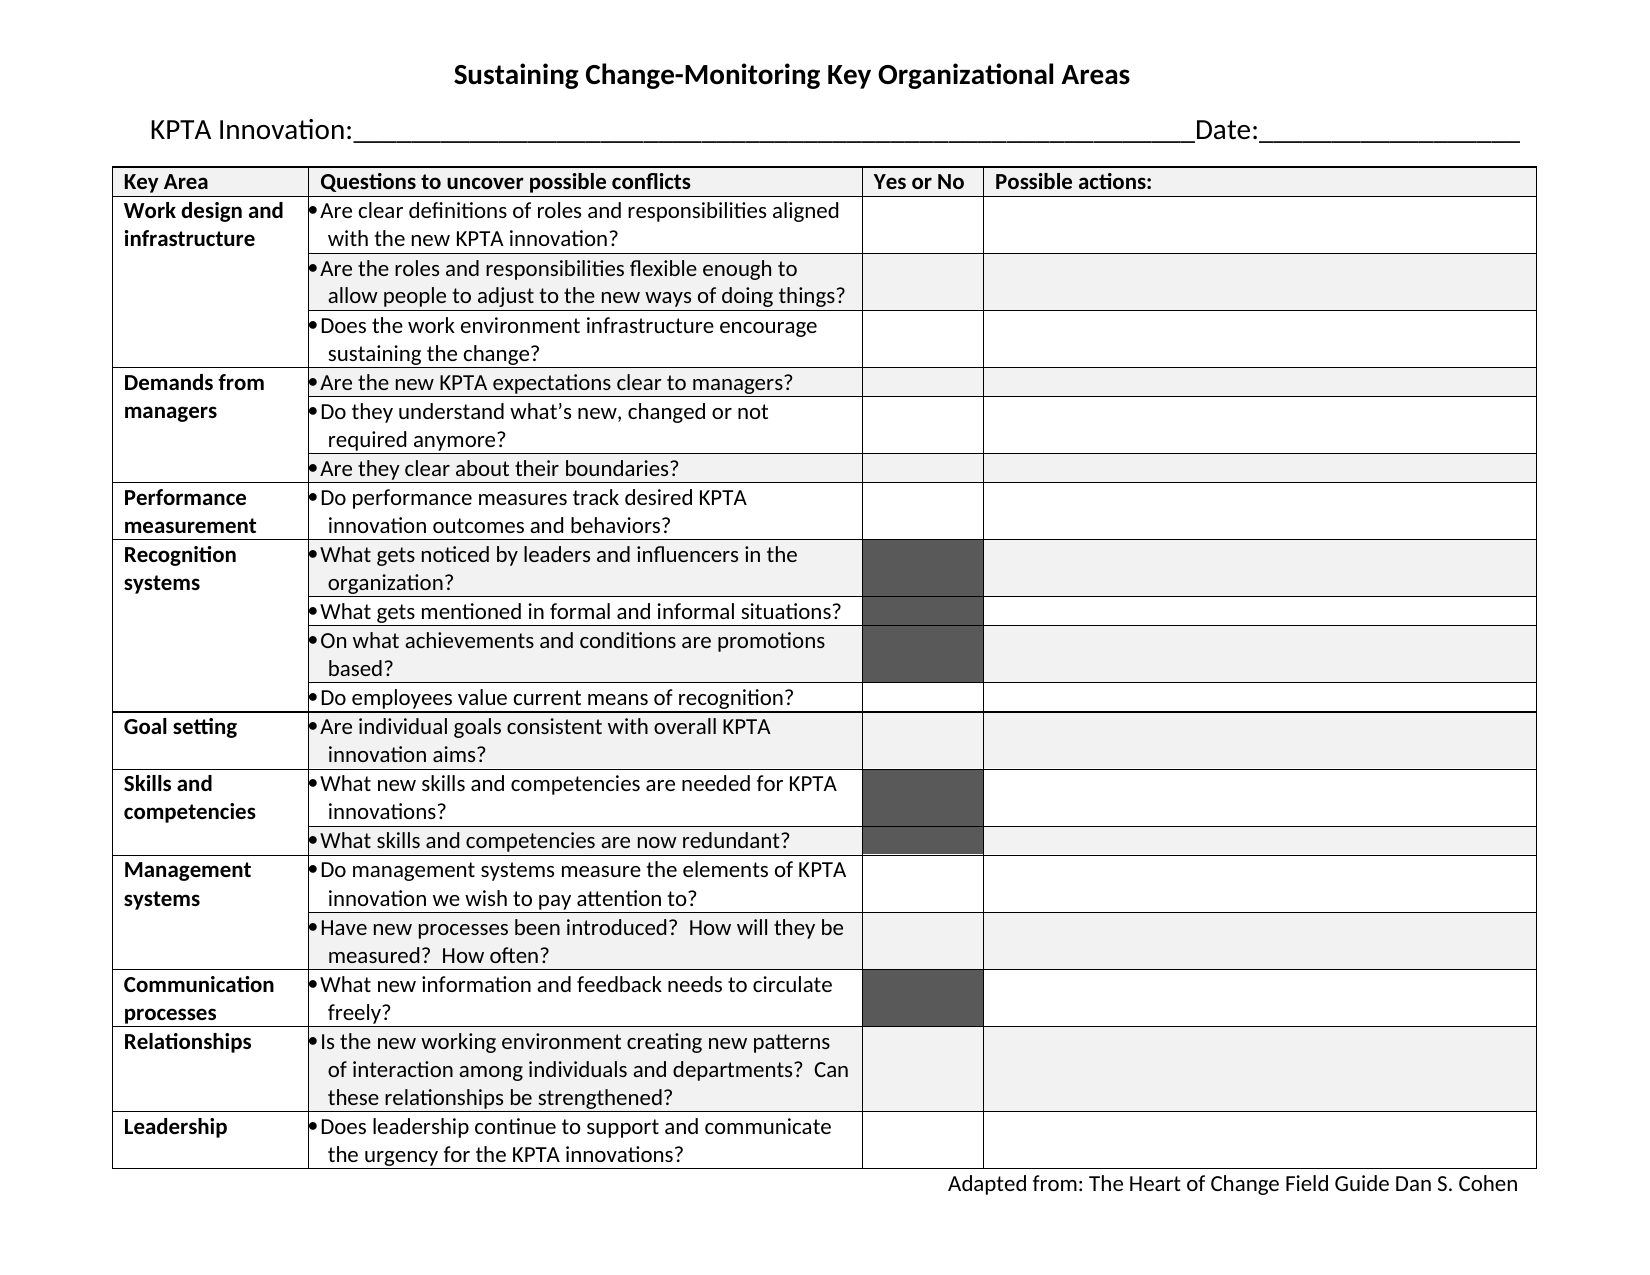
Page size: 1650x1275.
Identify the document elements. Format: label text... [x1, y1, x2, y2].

text KPTA Innovation:__________________________________________________________Date:__________________ [150, 111, 1556, 147]
table_cell [863, 770, 983, 826]
table_cell [863, 254, 983, 310]
table_cell Are clear definitions of roles and responsibilities aligned with the new KPTA innovation? [309, 197, 862, 253]
table_cell On what achievements and conditions are promotions based? [309, 626, 862, 682]
table_header Key Area [113, 168, 308, 196]
table_cell Relationships [113, 1027, 308, 1111]
table_cell [984, 626, 1536, 682]
table_cell What gets mentioned in formal and informal situations? [309, 597, 862, 625]
table_cell Management systems [113, 856, 308, 969]
table_cell Communication processes [113, 970, 308, 1026]
text Adapted from: The Heart of Change Field Guide Dan S. Cohen [150, 1169, 1556, 1197]
table_cell [984, 197, 1536, 253]
table_cell [863, 368, 983, 396]
table_cell [984, 770, 1536, 826]
table_cell [984, 397, 1536, 453]
table_cell [863, 683, 983, 711]
table_cell Skills and competencies [113, 770, 308, 854]
table_cell [984, 483, 1536, 539]
table_cell [984, 1027, 1536, 1111]
table_cell [863, 713, 983, 768]
table_cell [863, 483, 983, 539]
table_header Yes or No [863, 168, 983, 196]
table_cell [984, 1112, 1536, 1168]
table_cell [863, 197, 983, 253]
table_cell Goal setting [113, 713, 308, 768]
table_cell [863, 626, 983, 682]
table_cell Is the new working environment creating new patterns of interaction among individuals and departments? Can these relationships be strengthened? [309, 1027, 862, 1111]
table_cell [984, 856, 1536, 912]
table_cell [863, 1112, 983, 1168]
table_cell What new skills and competencies are needed for KPTA innovations? [309, 770, 862, 826]
table_cell [863, 913, 983, 969]
table_cell What new information and feedback needs to circulate freely? [309, 970, 862, 1026]
table_header Questions to uncover possible conflicts [309, 168, 862, 196]
table_cell [863, 397, 983, 453]
text Sustaining Change-Monitoring Key Organizational Areas [150, 56, 1556, 92]
table_cell [984, 597, 1536, 625]
table_cell [984, 683, 1536, 711]
table_cell Are the new KPTA expectations clear to managers? [309, 368, 862, 396]
table_cell [863, 454, 983, 482]
table_cell Do they understand what’s new, changed or not required anymore? [309, 397, 862, 453]
table_cell [984, 454, 1536, 482]
table_cell Performance measurement [113, 483, 308, 539]
table_cell Do management systems measure the elements of KPTA innovation we wish to pay attention to? [309, 856, 862, 912]
table_cell [863, 827, 983, 854]
table_cell [984, 368, 1536, 396]
table_cell Do performance measures track desired KPTA innovation outcomes and behaviors? [309, 483, 862, 539]
table_cell Does leadership continue to support and communicate the urgency for the KPTA innovations? [309, 1112, 862, 1168]
table_cell [984, 827, 1536, 854]
table_cell [863, 540, 983, 596]
table_cell [984, 311, 1536, 367]
table_cell [863, 970, 983, 1026]
table_cell Are the roles and responsibilities flexible enough to allow people to adjust to the new ways of doing things? [309, 254, 862, 310]
table_header Possible actions: [984, 168, 1536, 196]
table_cell Have new processes been introduced? How will they be measured? How often? [309, 913, 862, 969]
table_cell Demands from managers [113, 368, 308, 482]
table_cell [984, 540, 1536, 596]
table_cell [984, 970, 1536, 1026]
table_cell Do employees value current means of recognition? [309, 683, 862, 711]
table_cell Are individual goals consistent with overall KPTA innovation aims? [309, 713, 862, 768]
table_cell Work design and infrastructure [113, 197, 308, 367]
table_cell Does the work environment infrastructure encourage sustaining the change? [309, 311, 862, 367]
table_cell [984, 254, 1536, 310]
table_cell [863, 856, 983, 912]
table_cell [984, 713, 1536, 768]
table_cell [984, 913, 1536, 969]
table_cell What gets noticed by leaders and influencers in the organization? [309, 540, 862, 596]
table_cell Leadership [113, 1112, 308, 1168]
table_cell What skills and competencies are now redundant? [309, 827, 862, 854]
table_cell [863, 311, 983, 367]
table_cell Recognition systems [113, 540, 308, 711]
table_cell [863, 597, 983, 625]
table_cell Are they clear about their boundaries? [309, 454, 862, 482]
table_cell [863, 1027, 983, 1111]
